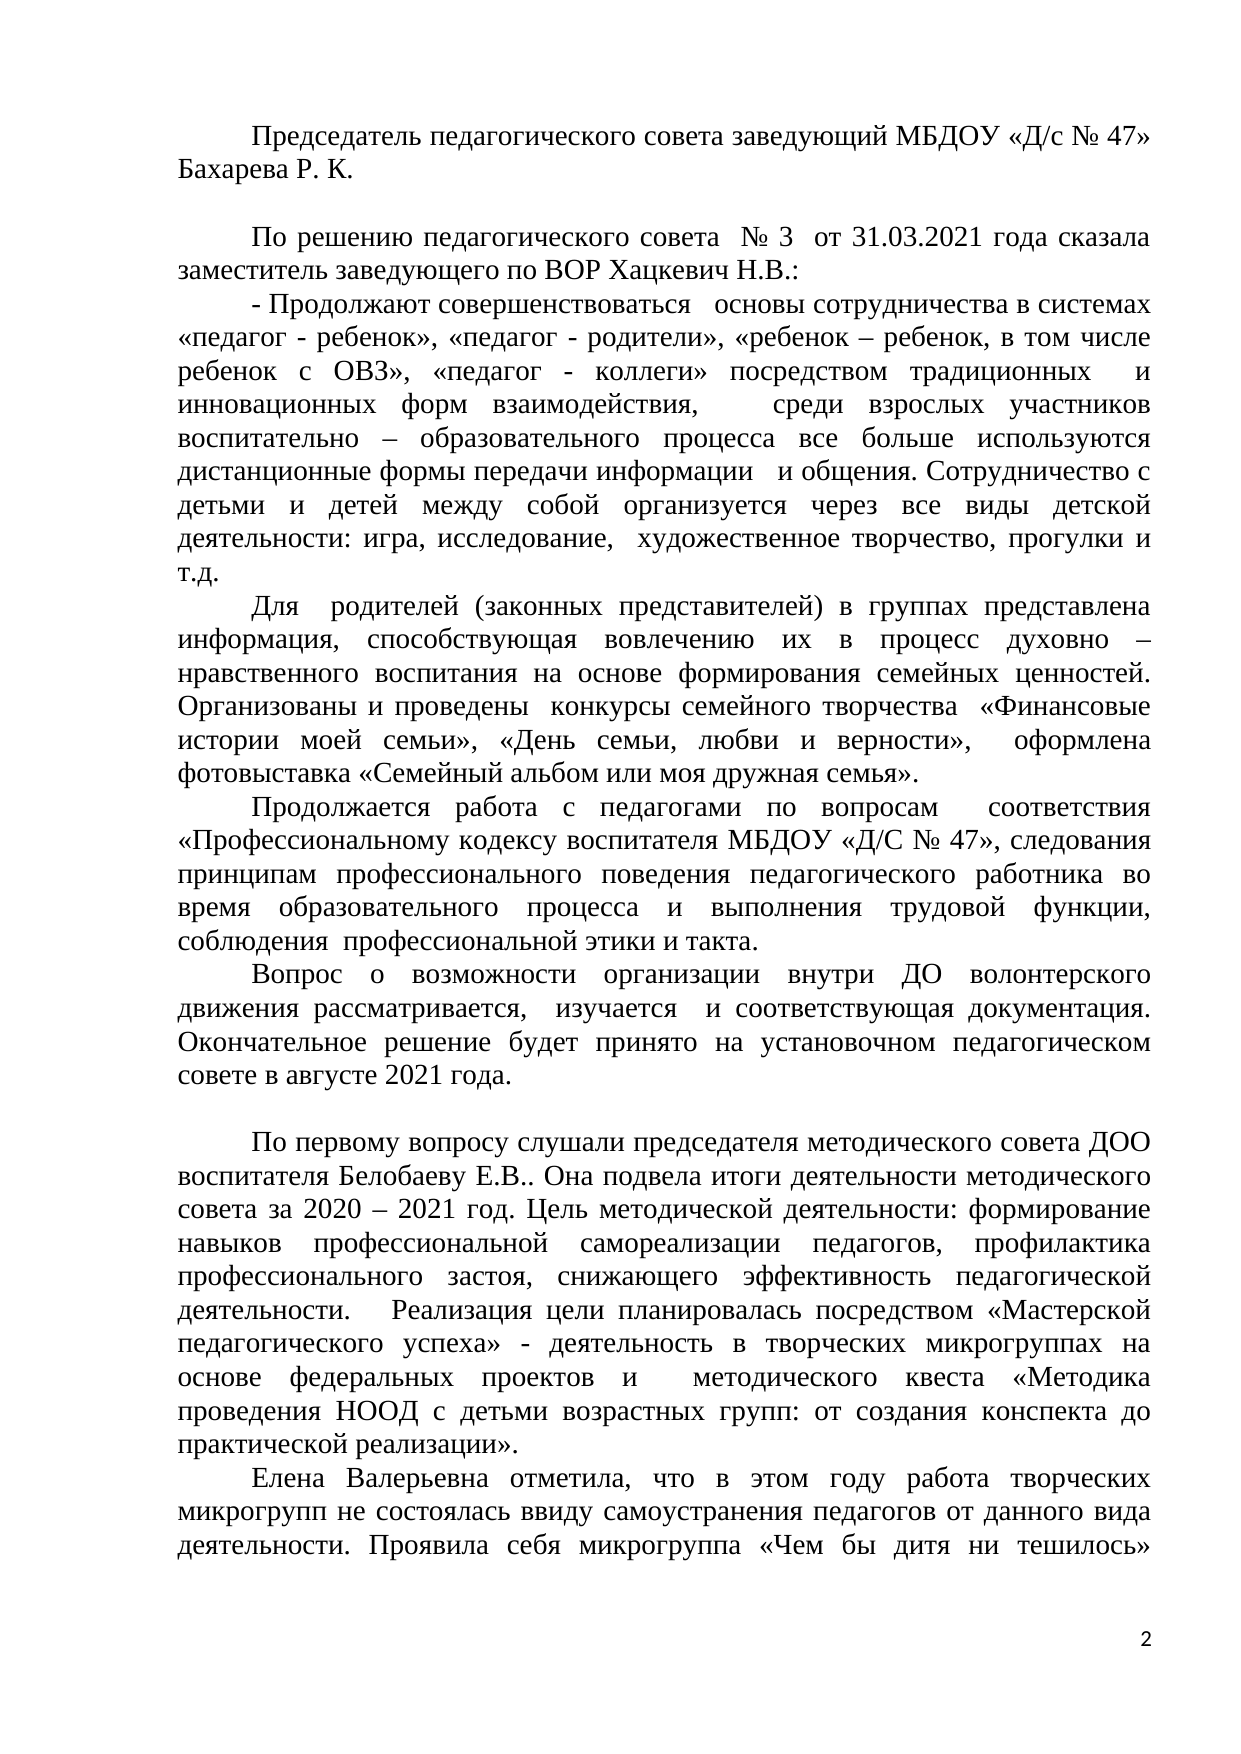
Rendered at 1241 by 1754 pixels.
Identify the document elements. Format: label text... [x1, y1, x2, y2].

text По первому вопросу слушали председателя методического совета ДОО воспитателя Белобаеву Е.В.. Она подвела итоги деятельности методического совета за 2020 – 2021 год. Цель методической деятельности: формирование навыков профессиональной самореализации педагогов, профилактика профессионального застоя, снижающего эффективность педагогической деятельности. Реализация цели планировалась посредством «Мастерской педагогического успеха» - деятельность в творческих микрогруппах на основе федеральных проектов и методического квеста «Методика проведения НООД с детьми возрастных групп: от создания конспекта до практической реализации». [177, 1124, 1152, 1460]
text Вопрос о возможности организации внутри ДО волонтерского движения рассматривается, изучается и соответствующая документация. Окончательное решение будет принято на установочном педагогическом совете в августе 2021 года. [177, 957, 1152, 1091]
text Продолжается работа с педагогами по вопросам соответствия «Профессиональному кодексу воспитателя МБДОУ «Д/С № 47», следования принципам профессионального поведения педагогического работника во время образовательного процесса и выполнения трудовой функции, соблюдения профессиональной этики и такта. [177, 789, 1152, 957]
text Председатель педагогического совета заведующий МБДОУ «Д/с № 47» Бахарева Р. К. [177, 118, 1152, 185]
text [177, 1460, 1152, 1560]
text - Продолжают совершенствоваться основы сотрудничества в системах «педагог - ребенок», «педагог - родители», «ребенок – ребенок, в том числе ребенок с ОВЗ», «педагог - коллеги» посредством традиционных и инновационных форм взаимодействия, среди взрослых участников воспитательно – образовательного процесса все больше используются дистанционные формы передачи информации и общения. Сотрудничество с детьми и детей между собой организуется через все виды детской деятельности: игра, исследование, художественное творчество, прогулки и т.д. [177, 286, 1152, 588]
text По решению педагогического совета № 3 от 31.03.2021 года сказала заместитель заведующего по ВОР Хацкевич Н.В.: [177, 219, 1152, 286]
text Для родителей (законных представителей) в группах представлена информация, способствующая вовлечению их в процесс духовно – нравственного воспитания на основе формирования семейных ценностей. Организованы и проведены конкурсы семейного творчества «Финансовые истории моей семьи», «День семьи, любви и верности», оформлена фотовыставка «Семейный альбом или моя дружная семья». [177, 588, 1152, 789]
